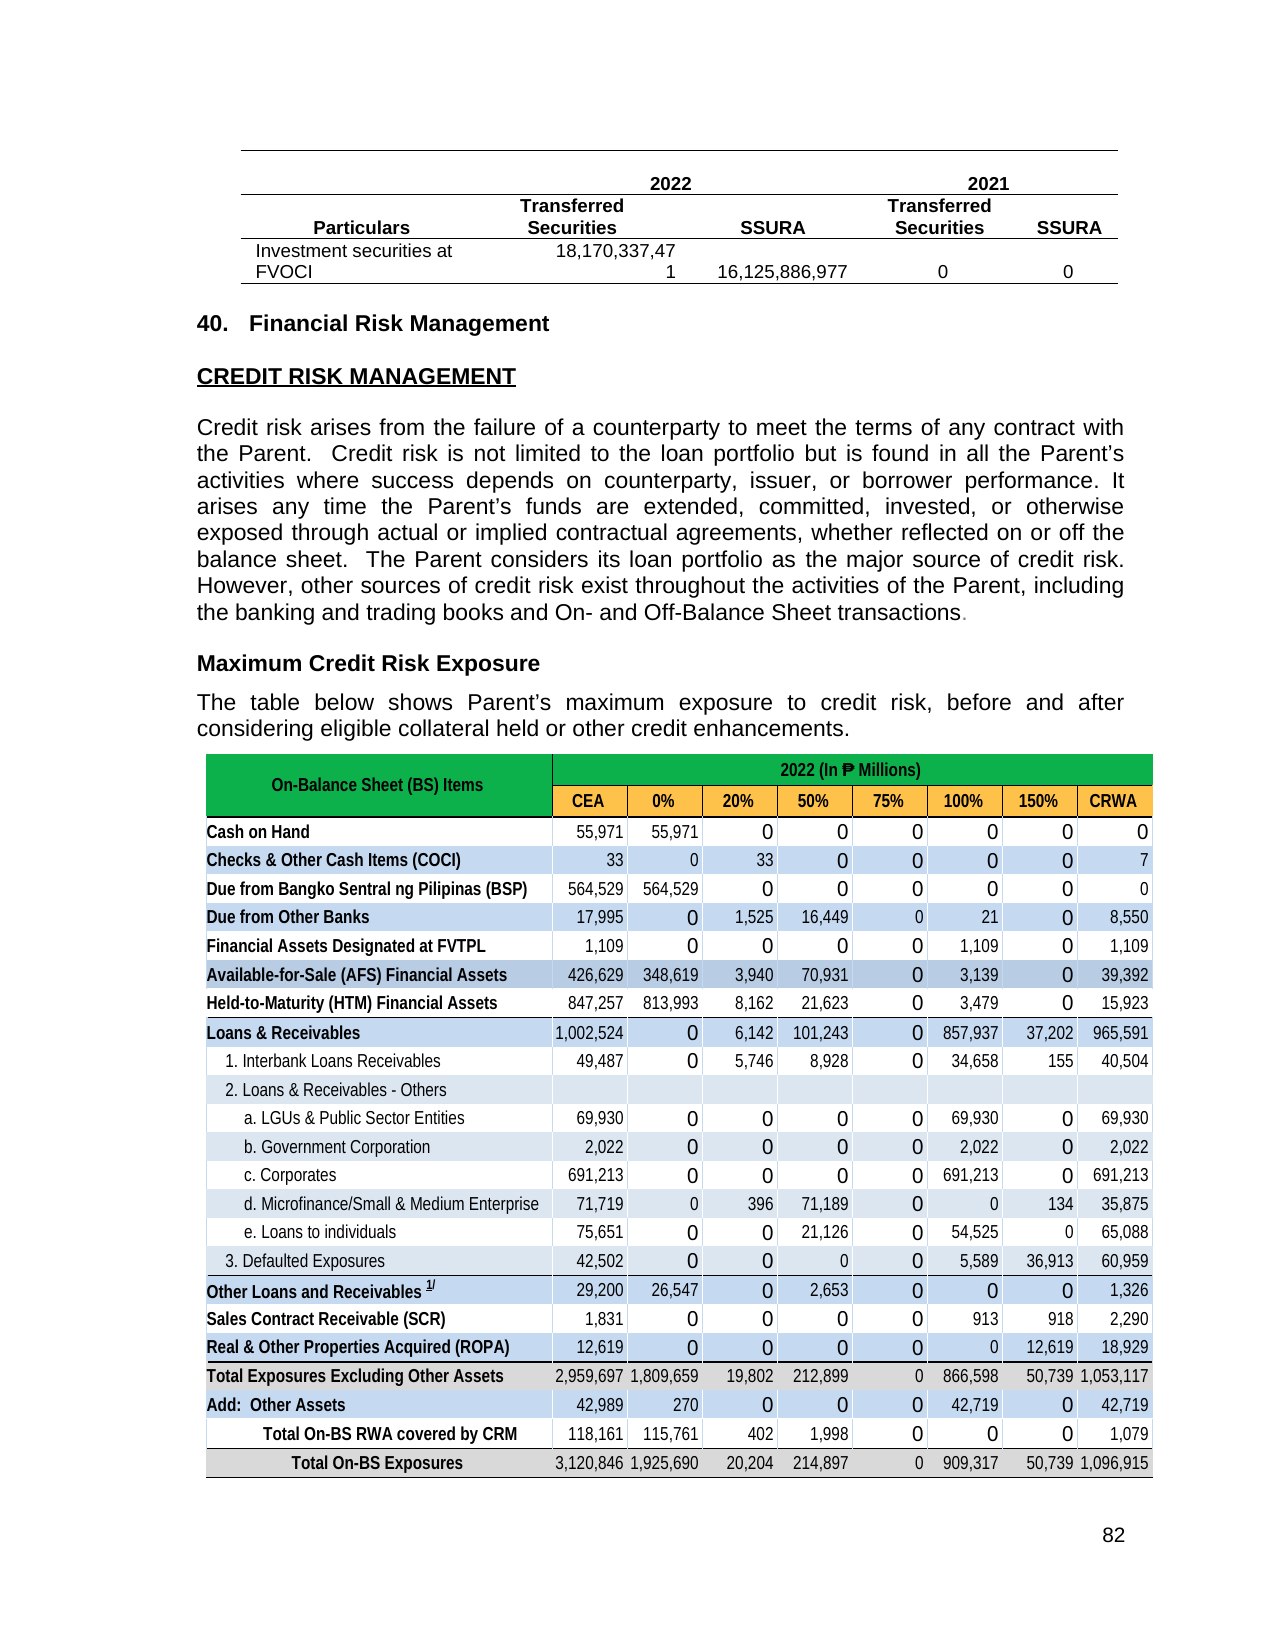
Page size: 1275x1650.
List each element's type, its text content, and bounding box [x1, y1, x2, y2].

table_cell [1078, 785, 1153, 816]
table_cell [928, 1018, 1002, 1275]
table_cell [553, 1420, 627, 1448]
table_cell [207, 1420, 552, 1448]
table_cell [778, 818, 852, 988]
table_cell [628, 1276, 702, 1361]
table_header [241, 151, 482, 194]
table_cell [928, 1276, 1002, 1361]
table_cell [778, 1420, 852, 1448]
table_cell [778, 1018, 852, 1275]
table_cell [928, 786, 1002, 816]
text CREDIT RISK MANAGEMENT [197, 363, 1132, 389]
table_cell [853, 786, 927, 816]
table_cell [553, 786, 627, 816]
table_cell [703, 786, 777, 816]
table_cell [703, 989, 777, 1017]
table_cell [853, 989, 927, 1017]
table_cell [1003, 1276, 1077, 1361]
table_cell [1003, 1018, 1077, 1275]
text The table below shows Parent’s maximum exposure to credit risk, before and after considering eligible collateral held or other credit enhancements. [197, 689, 1125, 741]
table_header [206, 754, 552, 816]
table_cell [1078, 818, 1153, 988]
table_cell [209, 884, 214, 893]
text Credit risk arises from the failure of a counterparty to meet the terms of any contract with the Parent. Credit risk is not limited to the loan portfolio but is found in all the Parent’s activities where success depends on counterparty, issuer, or borrower performance. It arises any time the Parent’s funds are extended, committed, invested, or otherwise exposed through actual or implied contractual agreements, whether reflected on or off the balance sheet. The Parent considers its loan portfolio as the major source of credit risk. However, other sources of credit risk exist throughout the activities of the Parent, including the banking and trading books and On- and Off-Balance Sheet transactions. [197, 414, 1125, 625]
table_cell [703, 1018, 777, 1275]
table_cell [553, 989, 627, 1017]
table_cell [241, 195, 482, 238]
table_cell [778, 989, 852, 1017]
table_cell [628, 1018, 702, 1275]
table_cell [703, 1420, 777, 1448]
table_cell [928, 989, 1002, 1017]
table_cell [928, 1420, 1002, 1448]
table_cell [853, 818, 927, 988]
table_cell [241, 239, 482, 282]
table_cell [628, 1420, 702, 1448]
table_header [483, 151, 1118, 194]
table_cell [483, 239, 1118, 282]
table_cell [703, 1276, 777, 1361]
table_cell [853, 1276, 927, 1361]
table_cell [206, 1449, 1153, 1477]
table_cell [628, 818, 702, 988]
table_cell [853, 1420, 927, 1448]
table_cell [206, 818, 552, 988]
list Financial Risk Management [197, 310, 1132, 336]
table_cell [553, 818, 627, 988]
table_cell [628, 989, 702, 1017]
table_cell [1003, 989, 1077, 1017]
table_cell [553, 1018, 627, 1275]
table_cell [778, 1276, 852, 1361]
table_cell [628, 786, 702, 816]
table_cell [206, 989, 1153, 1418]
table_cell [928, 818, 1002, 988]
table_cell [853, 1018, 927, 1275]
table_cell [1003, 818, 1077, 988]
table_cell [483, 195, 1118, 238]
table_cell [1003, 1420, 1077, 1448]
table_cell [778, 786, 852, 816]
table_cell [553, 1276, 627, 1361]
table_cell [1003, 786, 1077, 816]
text Maximum Credit Risk Exposure [197, 650, 1125, 676]
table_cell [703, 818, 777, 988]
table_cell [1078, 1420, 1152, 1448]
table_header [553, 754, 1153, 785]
